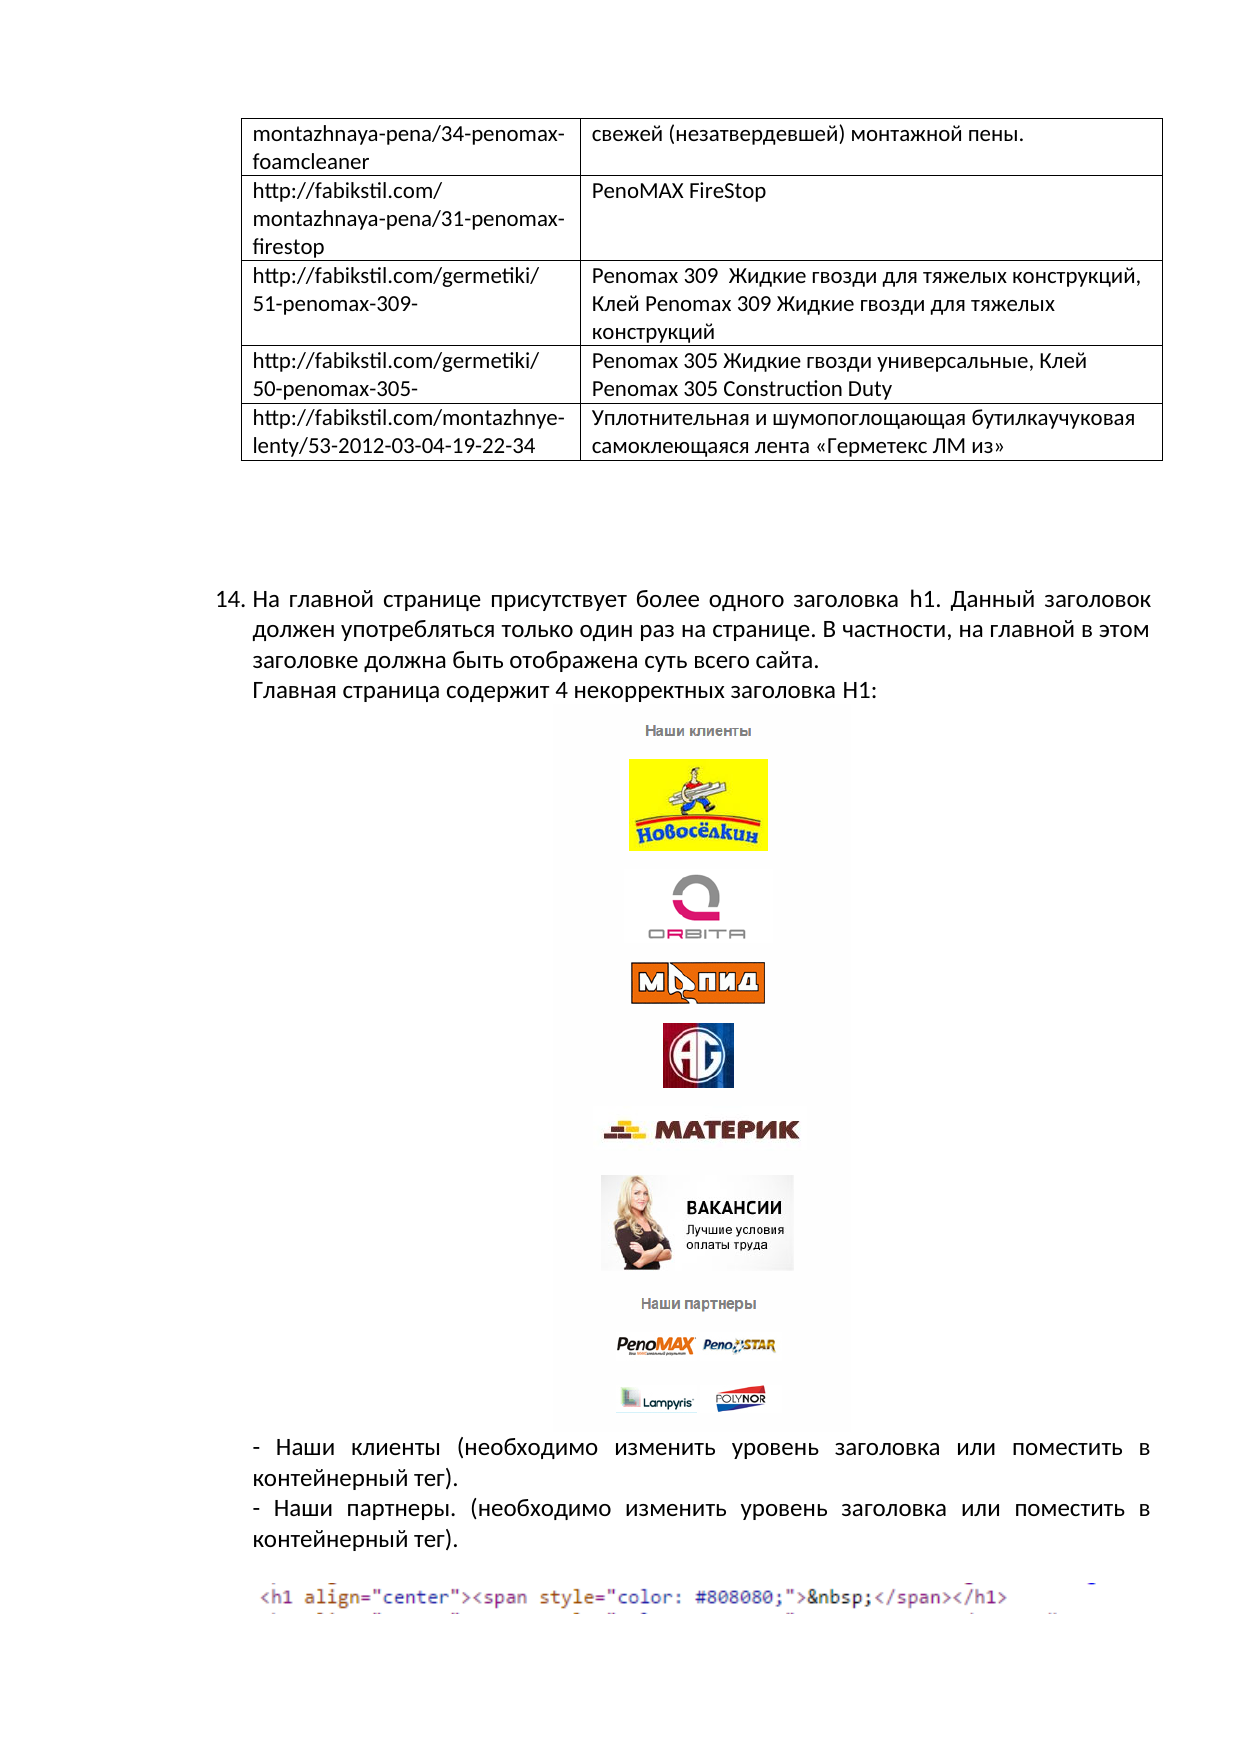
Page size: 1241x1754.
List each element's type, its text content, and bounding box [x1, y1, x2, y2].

picture [252, 1583, 1096, 1614]
list На главной странице присутствует более одного заголовка h1. Данный заголовок должен употребляться только один раз на странице. В частности, на главной в этом заголовке должна быть отображена суть всего сайта. [215, 583, 1152, 674]
text - Наши клиенты (необходимо изменить уровень заголовка или поместить в контейнерный тег). [252, 1431, 1152, 1492]
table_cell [242, 119, 580, 175]
text Главная страница содержит 4 некорректных заголовка H1: [252, 674, 1152, 705]
table_cell PenoMAX FireStop [581, 176, 1162, 260]
table_cell http://fabikstil.com/germetiki/51-penomax-309- [242, 261, 580, 345]
table_cell Уплотнительная и шумопоглощающая бутилкаучуковая самоклеющаяся лента «Герметекс ЛМ из» [581, 404, 1162, 459]
picture [552, 704, 852, 1432]
text - Наши партнеры. (необходимо изменить уровень заголовка или поместить в контейнерный тег). [252, 1492, 1152, 1553]
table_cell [581, 119, 1162, 175]
table_cell http://fabikstil.com/montazhnye-lenty/53-2012-03-04-19-22-34 [242, 404, 580, 459]
table_cell Penomax 305 Жидкие гвозди универсальные, Клей Penomax 305 Construction Duty [581, 346, 1162, 402]
table_cell http://fabikstil.com/germetiki/50-penomax-305- [242, 346, 580, 402]
table_cell Penomax 309 Жидкие гвозди для тяжелых конструкций, Клей Penomax 309 Жидкие гвозди для тяжелых конструкций [581, 261, 1162, 345]
table_cell http://fabikstil.com/montazhnaya-pena/31-penomax-firestop [242, 176, 580, 260]
